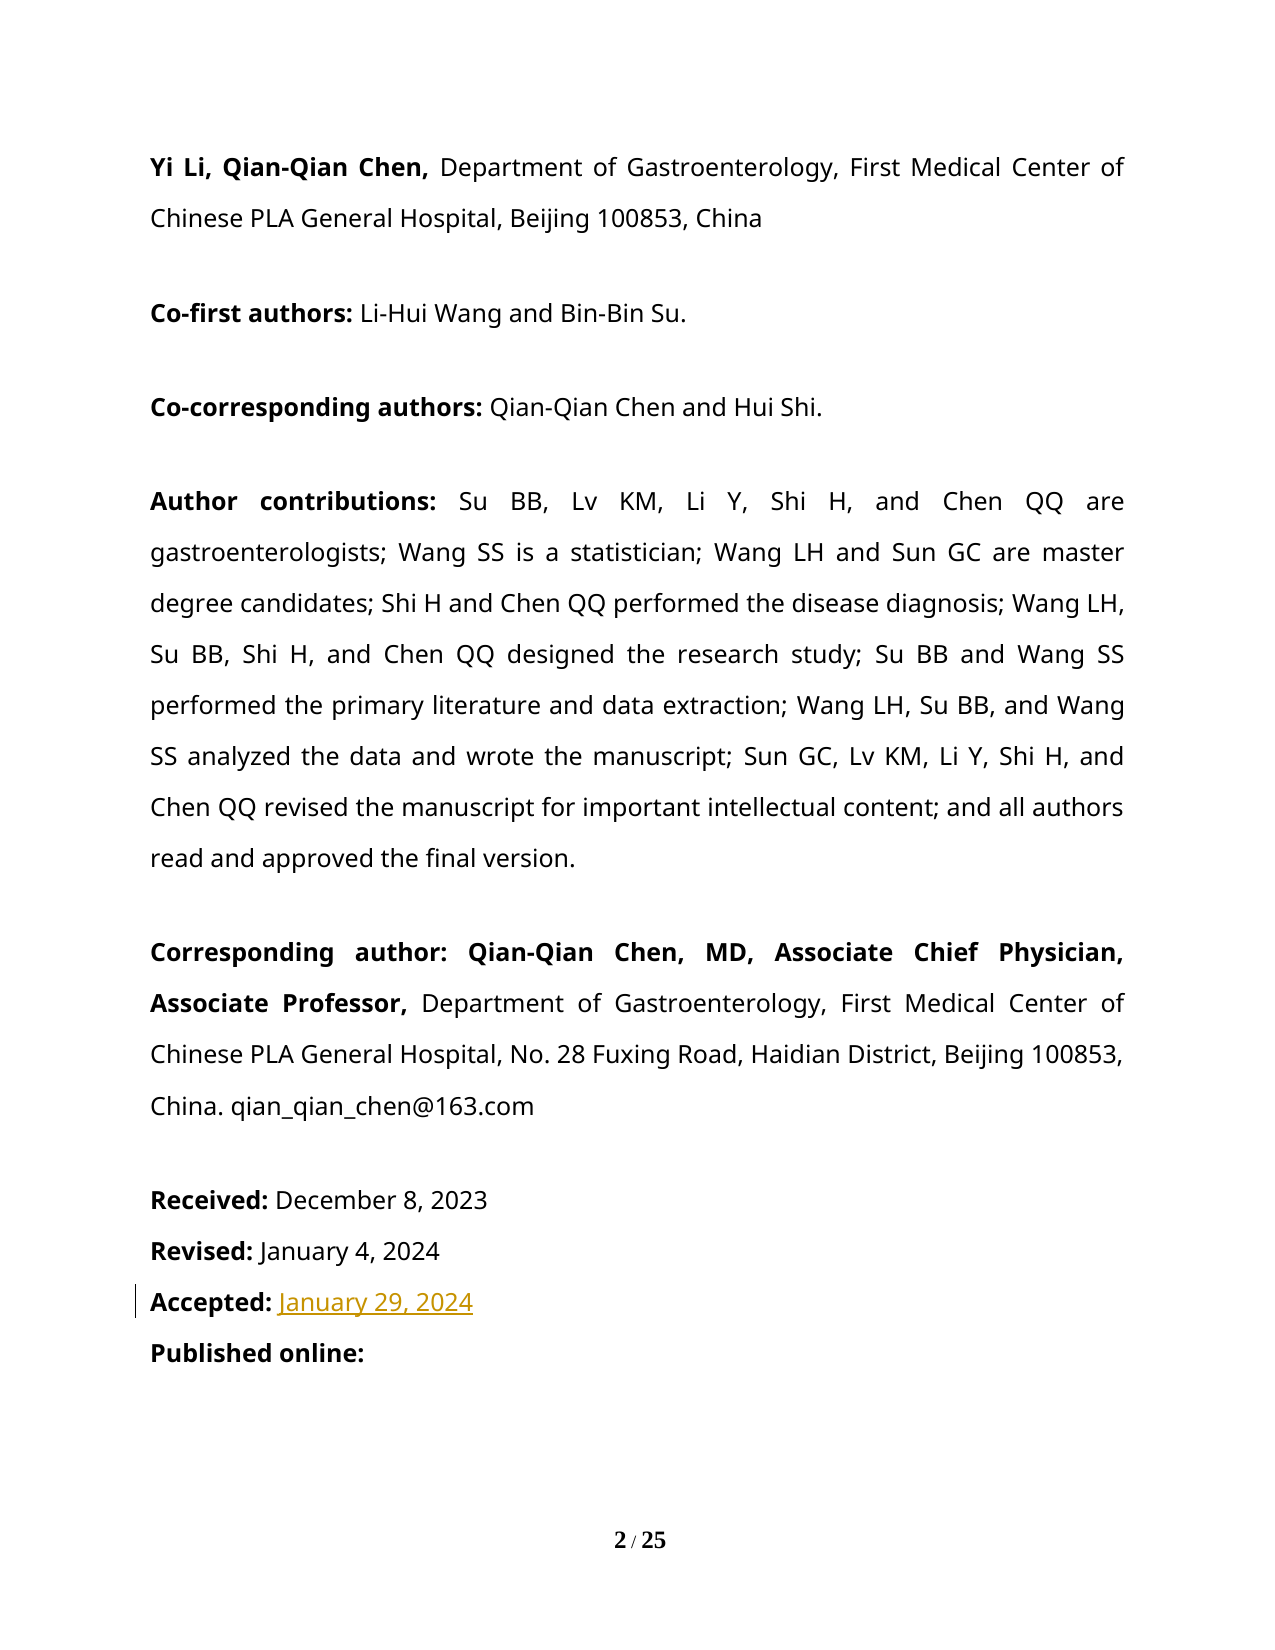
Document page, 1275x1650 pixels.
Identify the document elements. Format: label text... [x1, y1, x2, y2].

text Co-first authors: Li-Hui Wang and Bin-Bin Su. [150, 295, 1125, 329]
text Corresponding author: Qian-Qian Chen, MD, Associate Chief Physician, Associate Professor, Department of Gastroenterology, First Medical Center of Chinese PLA General Hospital, No. 28 Fuxing Road, Haidian District, Beijing 100853, China. qian_qian_chen@163.com [150, 935, 1125, 1122]
text Yi Li, Qian-Qian Chen, Department of Gastroenterology, First Medical Center of Chinese PLA General Hospital, Beijing 100853, China [150, 150, 1125, 235]
text Co-corresponding authors: Qian-Qian Chen and Hui Shi. [150, 389, 1125, 423]
text Received: December 8, 2023 [150, 1182, 1125, 1216]
text Revised: January 4, 2024 [150, 1233, 1125, 1267]
text Accepted: [150, 1284, 1125, 1318]
text Author contributions: Su BB, Lv KM, Li Y, Shi H, and Chen QQ are gastroenterologists; Wang SS is a statistician; Wang LH and Sun GC are master degree candidates; Shi H and Chen QQ performed the disease diagnosis; Wang LH, Su BB, Shi H, and Chen QQ designed the research study; Su BB and Wang SS performed the primary literature and data extraction; Wang LH, Su BB, and Wang SS analyzed the data and wrote the manuscript; Sun GC, Lv KM, Li Y, Shi H, and Chen QQ revised the manuscript for important intellectual content; and all authors read and approved the final version. [150, 483, 1125, 875]
text Published online: [150, 1335, 1125, 1369]
